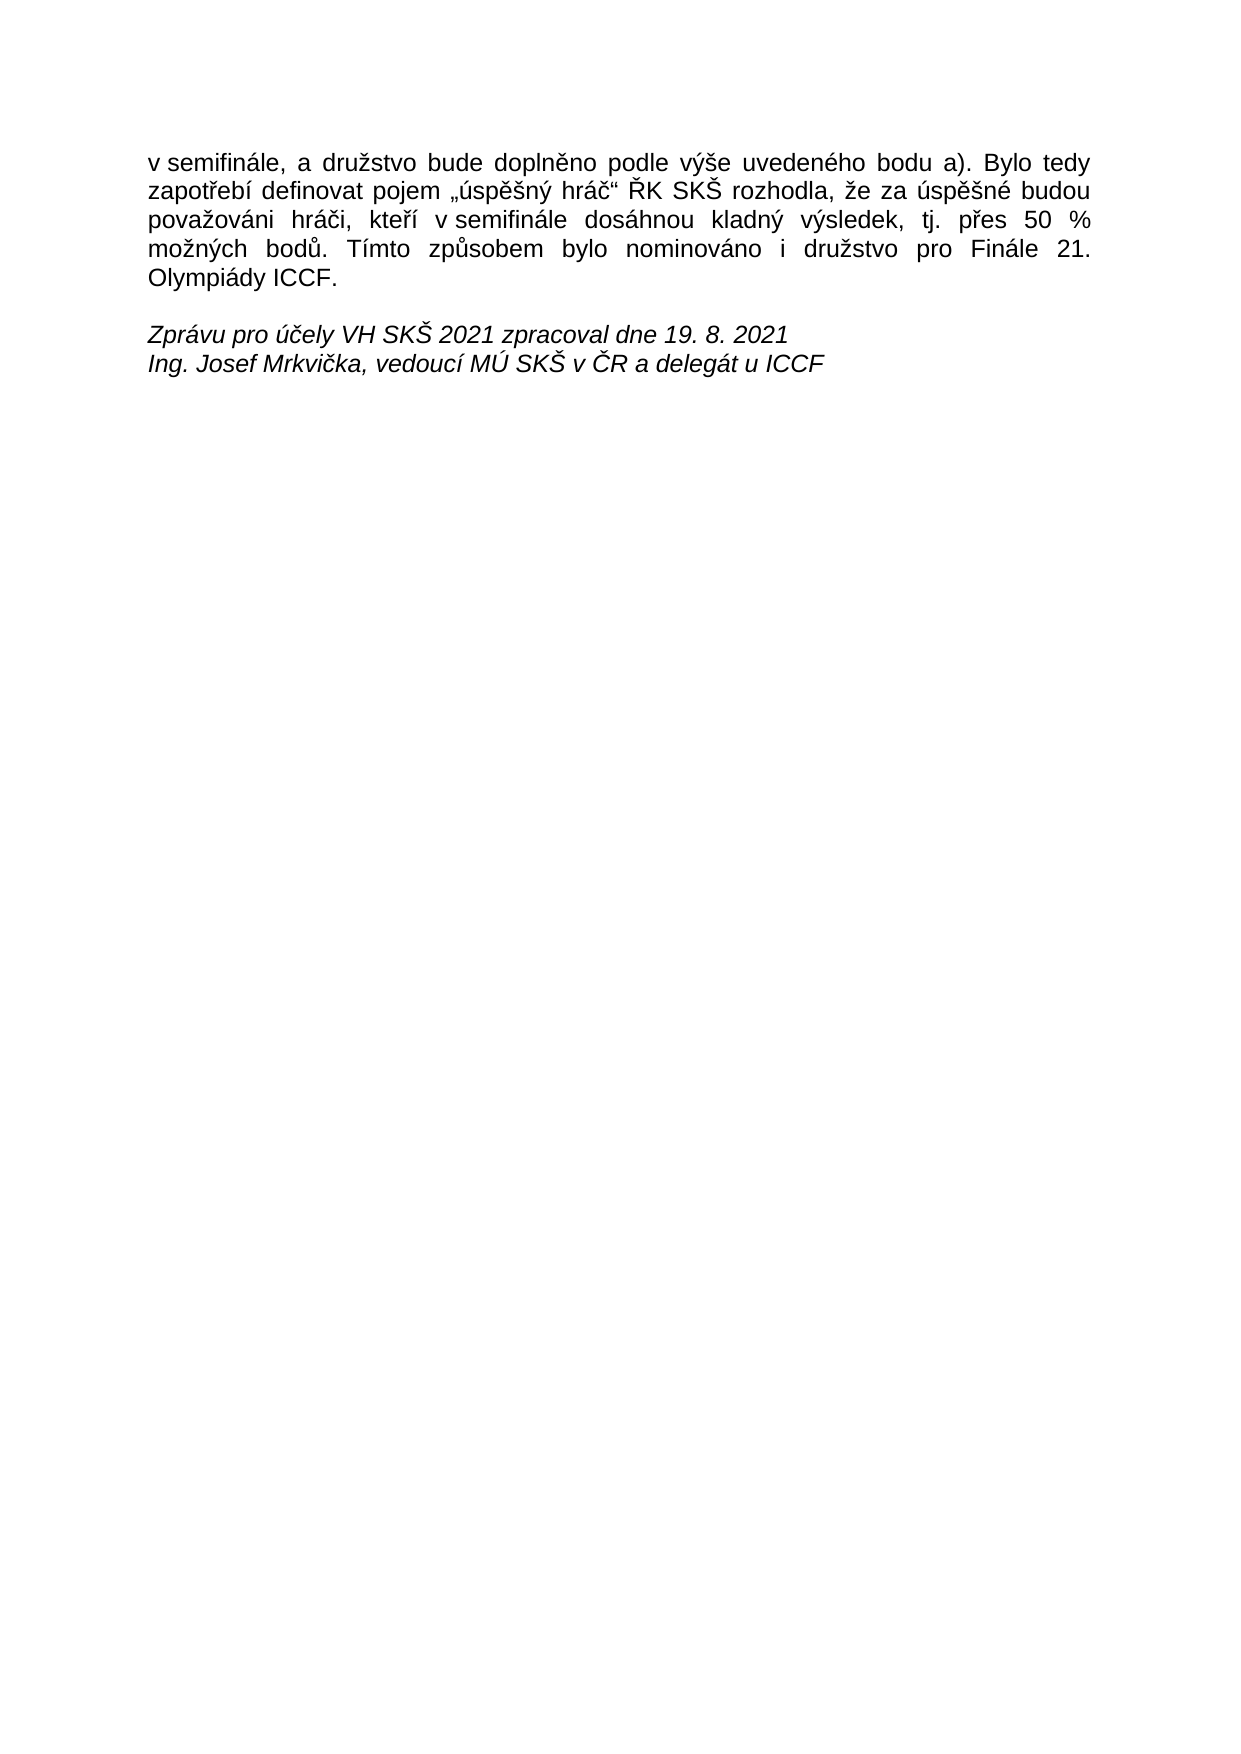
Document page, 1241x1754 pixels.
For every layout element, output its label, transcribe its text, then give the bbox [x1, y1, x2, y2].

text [148, 148, 1093, 291]
text Zprávu pro účely VH SKŠ 2021 zpracoval dne 19. 8. 2021 [148, 320, 1093, 349]
text Ing. Josef Mrkvička, vedoucí MÚ SKŠ v ČR a delegát u ICCF [148, 349, 1093, 378]
